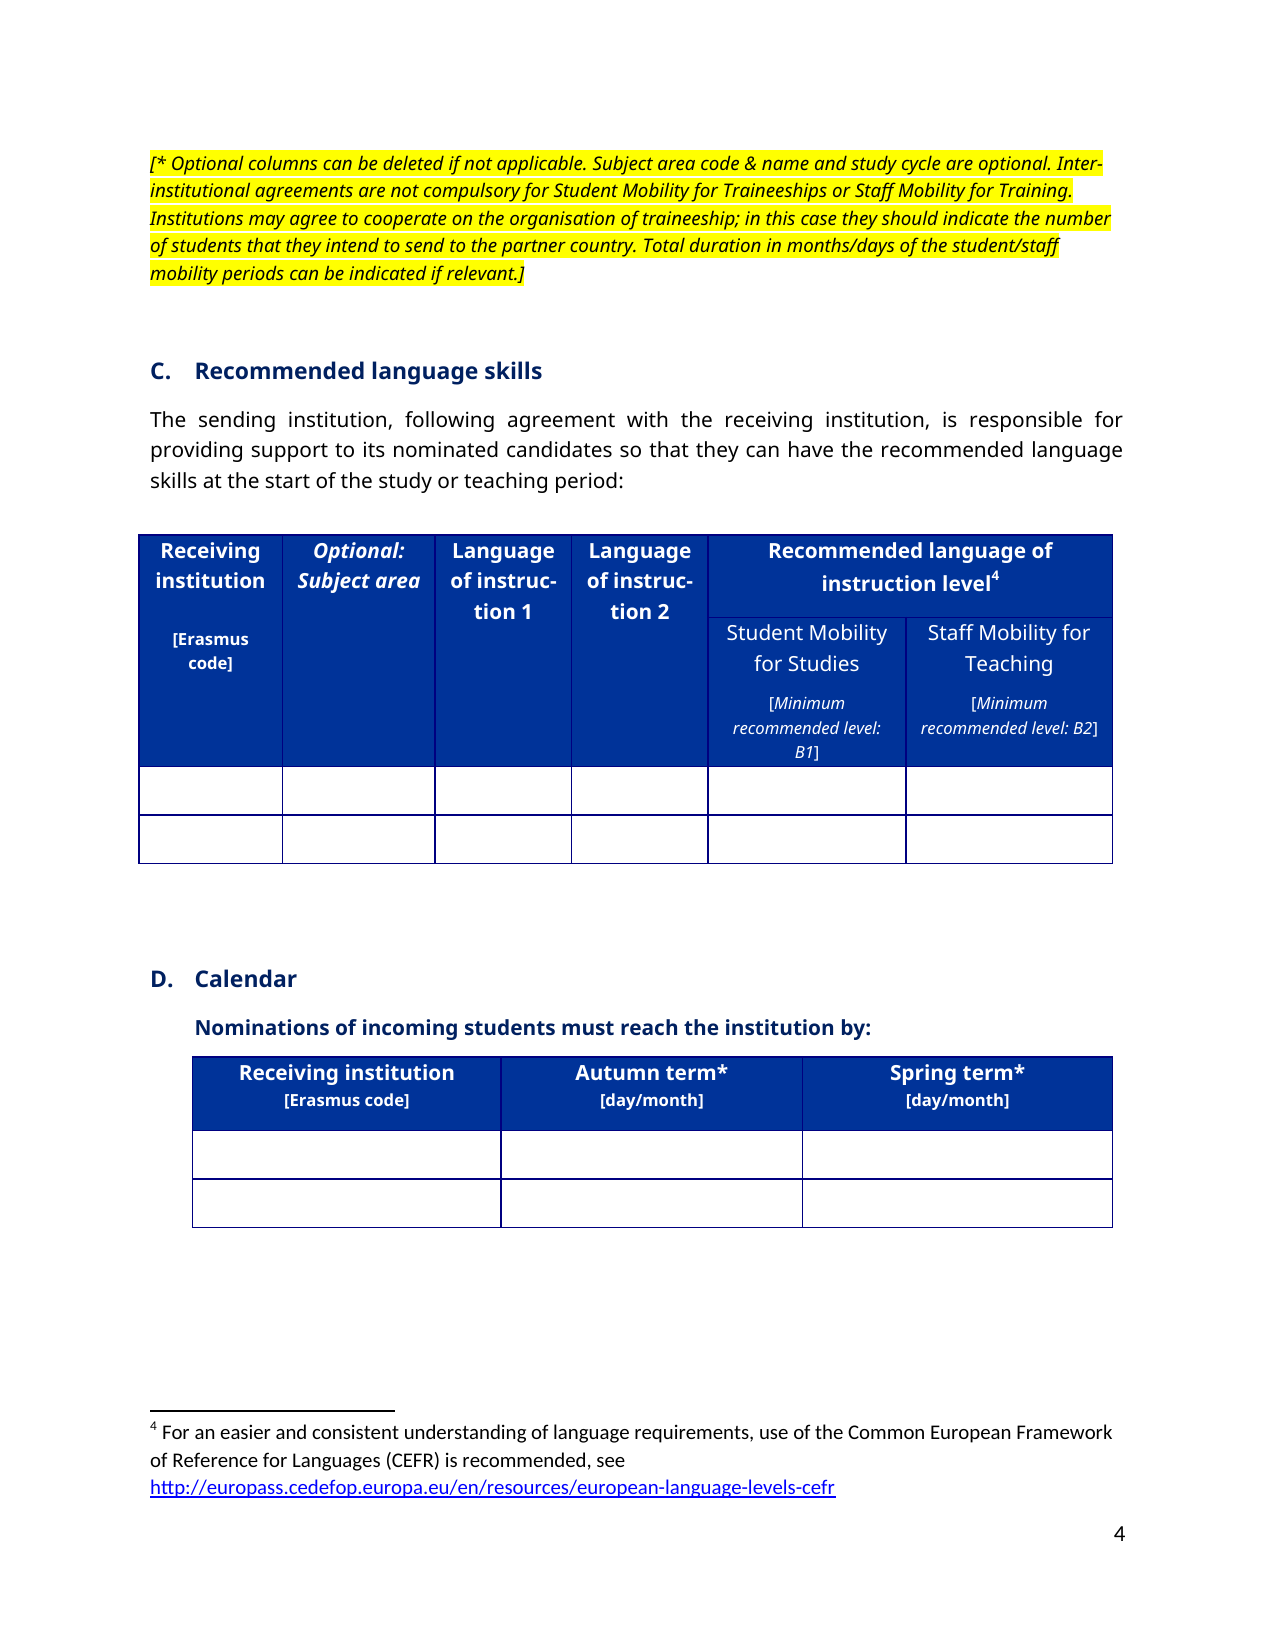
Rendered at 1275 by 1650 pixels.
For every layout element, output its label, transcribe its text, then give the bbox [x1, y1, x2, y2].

table_cell [140, 767, 282, 814]
text C. Recommended language skills [150, 354, 1125, 386]
table_cell [709, 816, 905, 863]
table_header Language of instruction 2 [572, 536, 707, 766]
table_cell [283, 816, 434, 863]
table_header Language of instruction 1 [436, 536, 571, 766]
table_cell [907, 767, 1112, 814]
table_cell [436, 816, 571, 863]
table_header Autumn term* [day/month] [502, 1058, 802, 1130]
table_cell [572, 816, 707, 863]
table_cell [140, 816, 282, 863]
table_cell Student Mobility for Studies [Minimum recommended level: B1] [709, 618, 905, 766]
table_header Spring term* [day/month] [803, 1058, 1112, 1130]
table_header Recommended language of instruction level [709, 536, 1112, 617]
text D. Calendar [150, 963, 1125, 994]
table_cell [803, 1131, 1112, 1178]
table_cell [283, 767, 434, 814]
table_cell Staff Mobility for Teaching [Minimum recommended level: B2] [907, 618, 1112, 766]
table_cell [193, 1180, 500, 1227]
table_header Optional: Subject area [283, 536, 434, 766]
text The sending institution, following agreement with the receiving institution, is responsible for providing support to its nominated candidates so that they can have the recommended language skills at the start of the study or teaching period: [150, 405, 1125, 495]
text [* Optional columns can be deleted if not applicable. Subject area code & name and study cycle are optional. Inter-institutional agreements are not compulsory for Student Mobility for Traineeships or Staff Mobility for Training. Institutions may agree to cooperate on the organisation of traineeship; in this case they should indicate the number of students that they intend to send to the partner country. Total duration in months/days of the student/staff mobility periods can be indicated if relevant.] [150, 150, 1125, 286]
table_cell [709, 767, 905, 814]
text Nominations of incoming students must reach the institution by: [194, 1013, 1125, 1041]
table_cell [572, 767, 707, 814]
table_cell [502, 1180, 802, 1227]
table_cell [803, 1180, 1112, 1227]
table_header Receiving institution [Erasmus code] [193, 1058, 500, 1130]
table_cell [502, 1131, 802, 1178]
table_cell [436, 767, 571, 814]
table_cell [907, 816, 1112, 863]
table_cell [193, 1131, 500, 1178]
table_header Receiving institution [Erasmus code] [140, 536, 282, 766]
